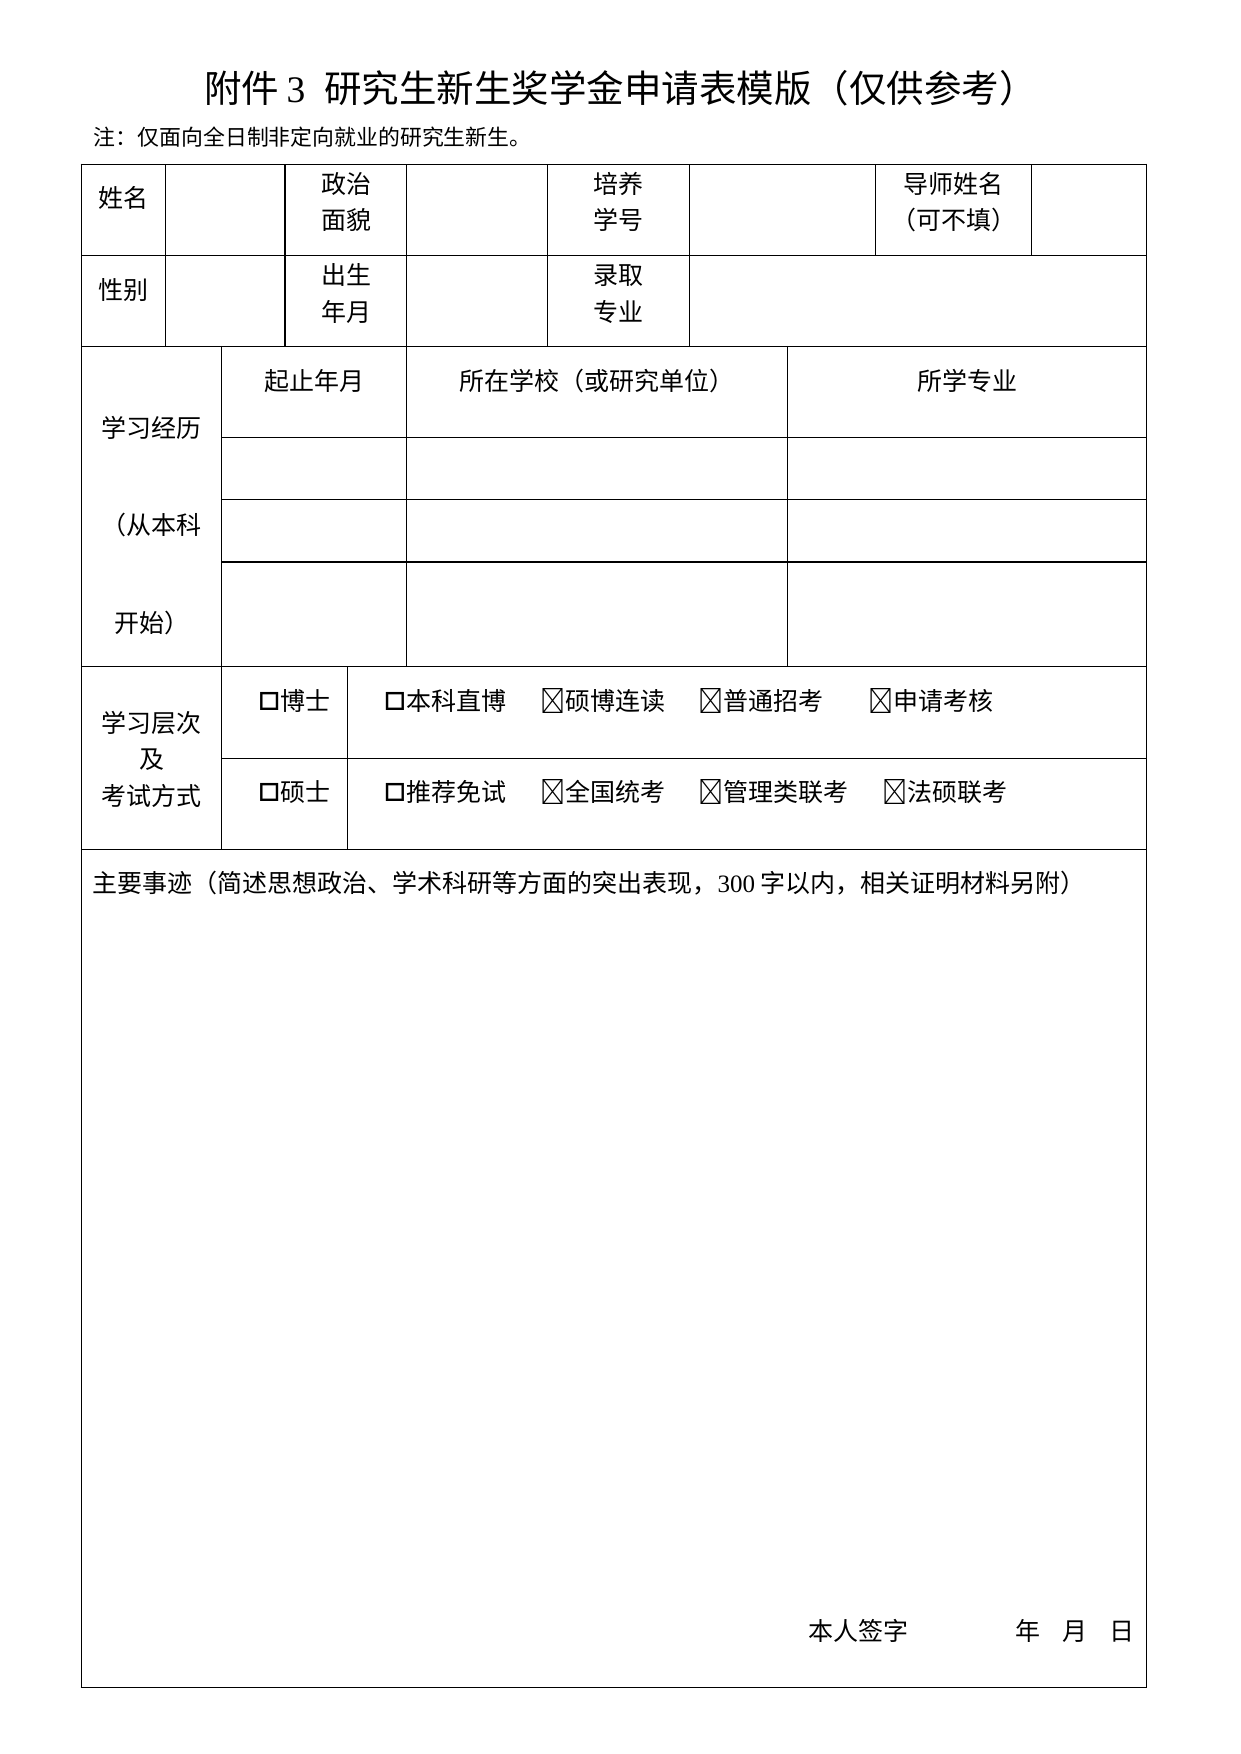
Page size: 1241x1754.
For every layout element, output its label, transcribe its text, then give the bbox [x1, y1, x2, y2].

text 附件3 研究生新生奖学金申请表模版（仅供参考） [187, 54, 1053, 119]
table_cell 录取 专业 [548, 256, 689, 346]
table_cell 主要事迹（简述思想政治、学术科研等方面的突出表现，300字以内，相关证明材料另附） 本人签字 年 月 日 [82, 850, 1146, 1687]
table_cell [788, 438, 1146, 499]
table_cell 出生 年月 [286, 256, 406, 346]
table_cell 起止年月 [222, 347, 406, 437]
table_header [1032, 165, 1146, 255]
table_cell 硕士 [222, 759, 347, 848]
table_cell 本科直博 硕博连读 普通招考 申请考核 [348, 667, 1146, 757]
table_header 姓名 [82, 165, 165, 255]
table_cell 性别 [82, 256, 165, 346]
table_cell 所在学校（或研究单位） [407, 347, 787, 437]
table_header [407, 165, 547, 255]
table_cell [407, 256, 547, 346]
table_cell [222, 563, 406, 666]
table_header 培养 学号 [548, 165, 689, 255]
table_cell 博士 [222, 667, 347, 757]
text 注：仅面向全日制非定向就业的研究生新生。 [94, 119, 1143, 152]
table_cell [407, 563, 787, 666]
table_cell 学习层次 及 考试方式 [82, 667, 221, 848]
table_header [690, 165, 875, 255]
table_cell 所学专业 [788, 347, 1146, 437]
table_cell [166, 256, 284, 346]
table_header 政治 面貌 [286, 165, 406, 255]
table_cell 推荐免试 全国统考 管理类联考 法硕联考 [348, 759, 1146, 848]
table_header [166, 165, 284, 255]
table_header 导师姓名 （可不填） [876, 165, 1031, 255]
table_cell 学习经历（从本科开始） [82, 347, 221, 666]
table_cell [407, 500, 787, 561]
table_cell [407, 438, 787, 499]
table_cell [788, 563, 1146, 666]
table_cell [222, 438, 406, 499]
table_cell [222, 500, 406, 561]
table_cell [690, 256, 1146, 346]
table_cell [788, 500, 1146, 561]
